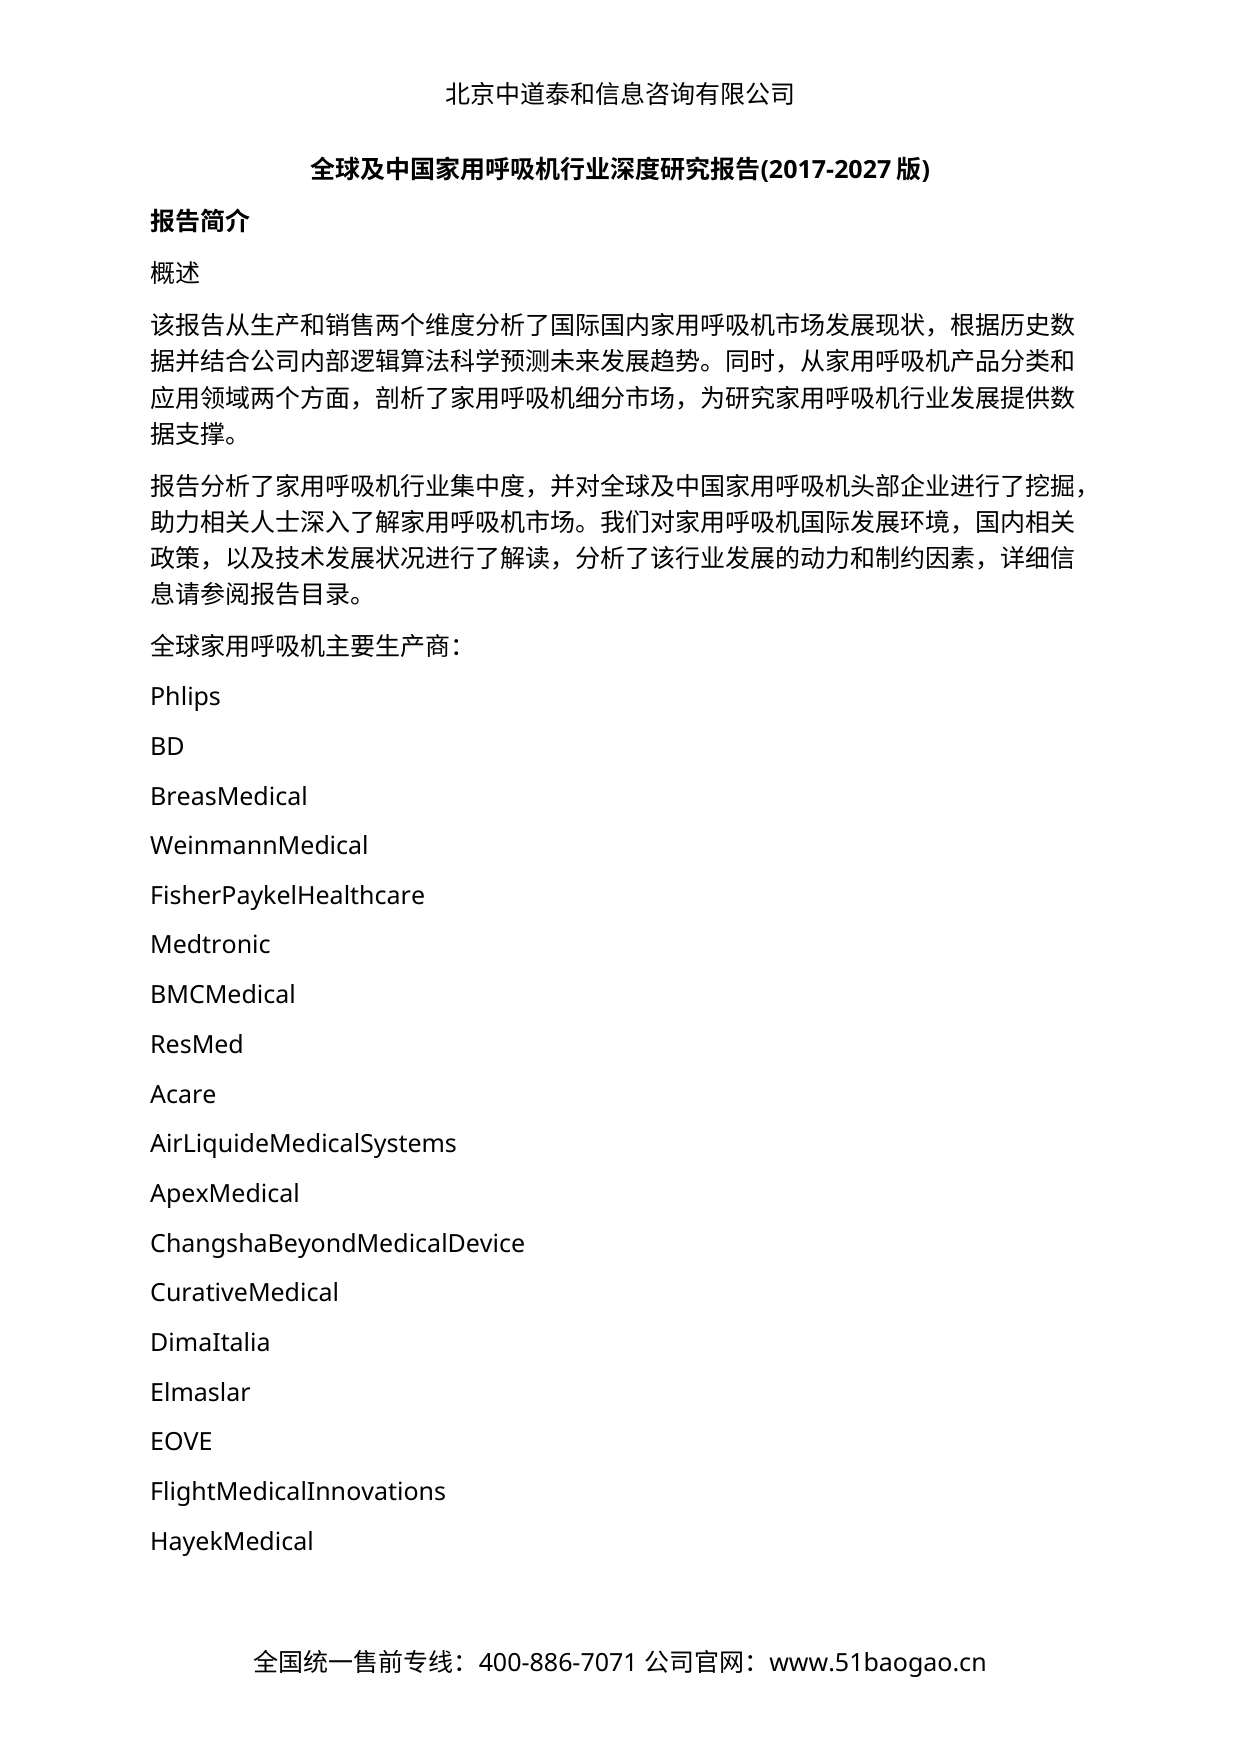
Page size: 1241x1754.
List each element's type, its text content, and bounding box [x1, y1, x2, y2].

text 该报告从生产和销售两个维度分析了国际国内家用呼吸机市场发展现状，根据历史数据并结合公司内部逻辑算法科学预测未来发展趋势。同时，从家用呼吸机产品分类和应用领域两个方面，剖析了家用呼吸机细分市场，为研究家用呼吸机行业发展提供数据支撑。 [150, 306, 1090, 451]
text Elmaslar [150, 1374, 1090, 1408]
text FlightMedicalInnovations [150, 1474, 1090, 1508]
text CurativeMedical [150, 1275, 1090, 1309]
text BD [150, 728, 1090, 762]
text 报告分析了家用呼吸机行业集中度，并对全球及中国家用呼吸机头部企业进行了挖掘，助力相关人士深入了解家用呼吸机市场。我们对家用呼吸机国际发展环境，国内相关政策，以及技术发展状况进行了解读，分析了该行业发展的动力和制约因素，详细信息请参阅报告目录。 [150, 466, 1090, 611]
text Acare [150, 1076, 1090, 1110]
text AirLiquideMedicalSystems [150, 1126, 1090, 1160]
text 报告简介 [150, 202, 1090, 238]
text DimaItalia [150, 1325, 1090, 1359]
text EOVE [150, 1424, 1090, 1458]
text 概述 [150, 254, 1090, 290]
text FisherPaykelHealthcare [150, 877, 1090, 912]
text 全球及中国家用呼吸机行业深度研究报告(2017-2027版) [150, 150, 1090, 186]
text ChangshaBeyondMedicalDevice [150, 1225, 1090, 1259]
text BMCMedical [150, 977, 1090, 1011]
text 全球家用呼吸机主要生产商： [150, 627, 1090, 663]
text ApexMedical [150, 1176, 1090, 1210]
text ResMed [150, 1027, 1090, 1061]
text Phlips [150, 679, 1090, 713]
text Medtronic [150, 927, 1090, 961]
text HayekMedical [150, 1523, 1090, 1557]
text WeinmannMedical [150, 828, 1090, 862]
text BreasMedical [150, 778, 1090, 812]
